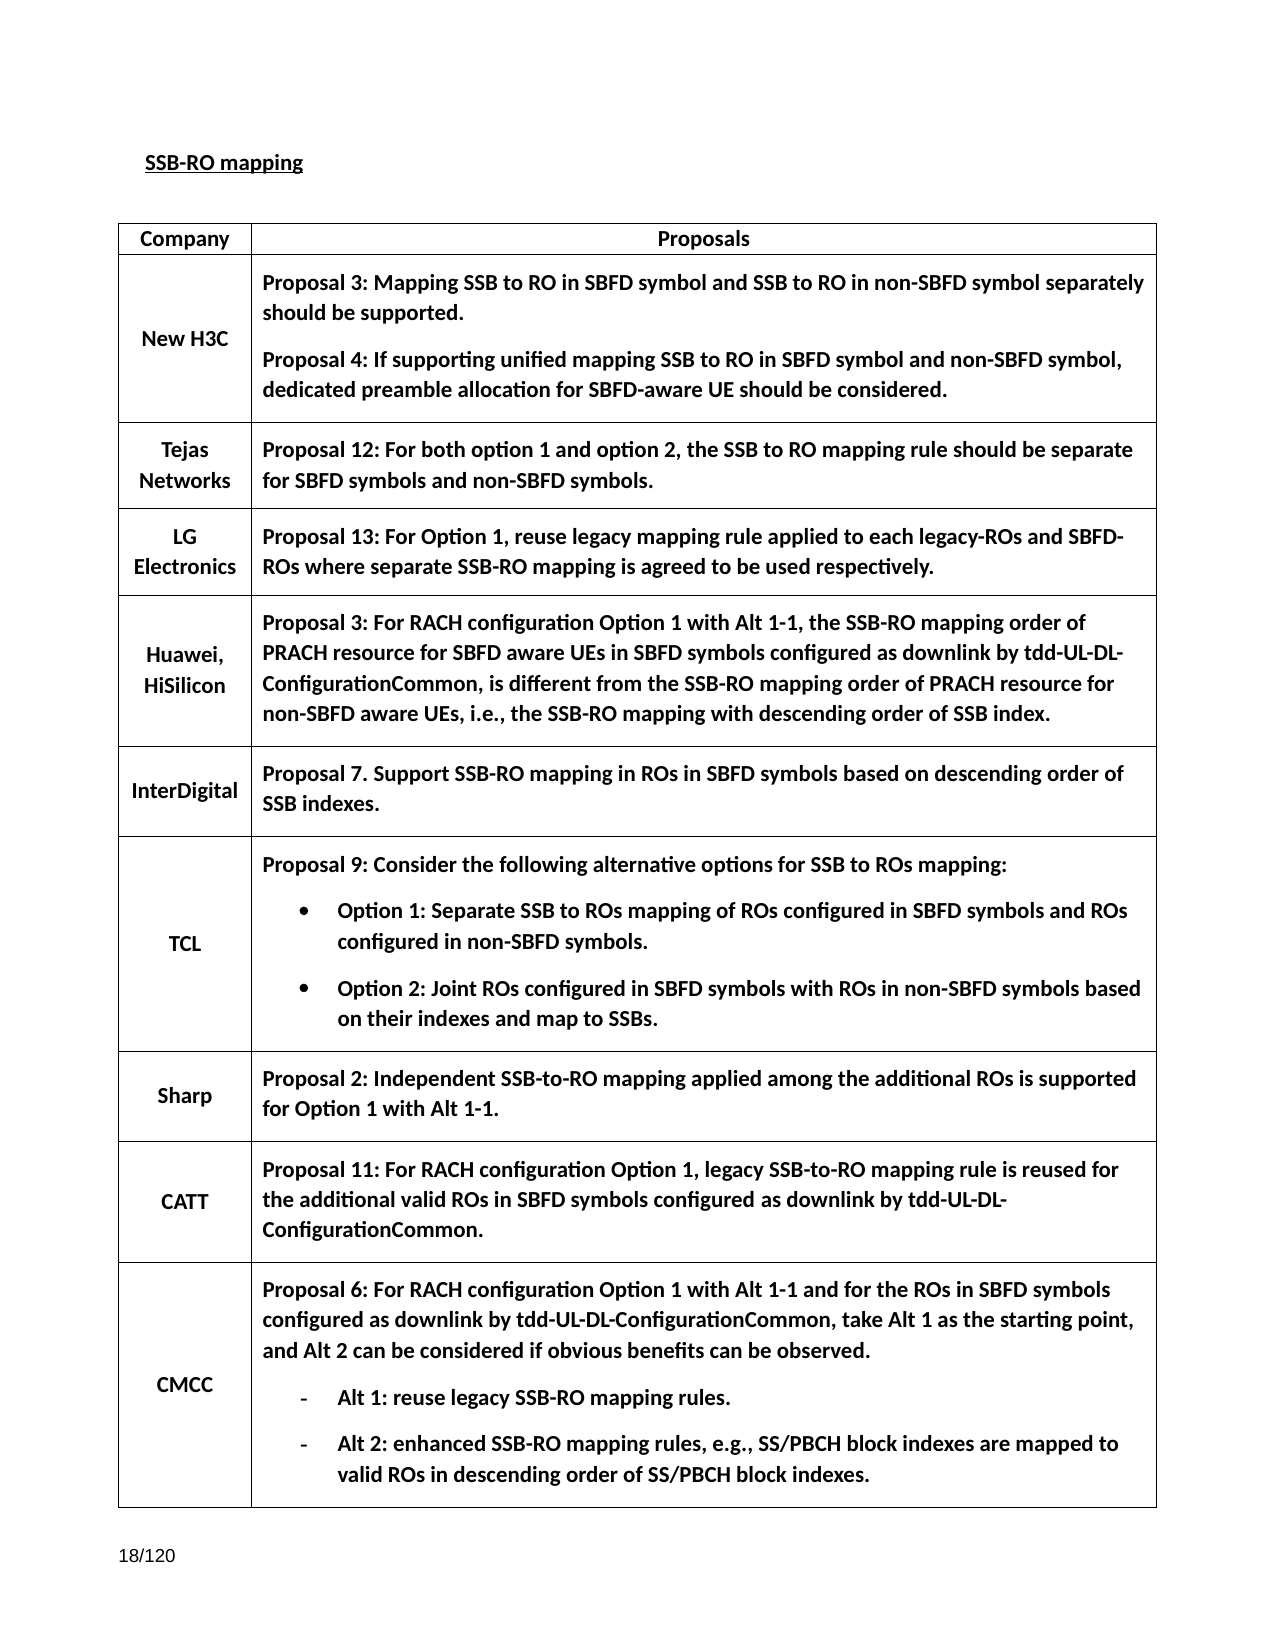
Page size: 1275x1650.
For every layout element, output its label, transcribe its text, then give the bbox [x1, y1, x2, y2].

table_cell Proposal 2: Independent SSB-to-RO mapping applied among the additional ROs is supported for Option 1 with Alt 1-1. [252, 1052, 1156, 1141]
table_cell Tejas Networks [119, 423, 251, 508]
table_cell Proposal 3: Mapping SSB to RO in SBFD symbol and SSB to RO in non-SBFD symbol separately should be supported. Proposal 4: If supporting unified mapping SSB to RO in SBFD symbol and non-SBFD symbol, dedicated preamble allocation for SBFD-aware UE should be considered. [252, 255, 1156, 422]
table_cell Sharp [119, 1052, 251, 1141]
table_cell Proposal 13: For Option 1, reuse legacy mapping rule applied to each legacy-ROs and SBFD-ROs where separate SSB-RO mapping is agreed to be used respectively. [252, 509, 1156, 595]
table_cell Proposal 7. Support SSB-RO mapping in ROs in SBFD symbols based on descending order of SSB indexes. [252, 747, 1156, 836]
table_cell Proposal 12: For both option 1 and option 2, the SSB to RO mapping rule should be separate for SBFD symbols and non-SBFD symbols. [252, 423, 1156, 508]
table_cell New H3C [119, 255, 251, 422]
table_cell TCL [119, 837, 251, 1051]
table_cell InterDigital [119, 747, 251, 836]
subtitle SSB-RO mapping [145, 148, 1157, 176]
table_header Company [119, 224, 251, 254]
table_cell Proposal 9: Consider the following alternative options for SSB to ROs mapping: Option 1: Separate SSB to ROs mapping of ROs configured in SBFD symbols and ROs configured in non-SBFD symbols. Option 2: Joint ROs configured in SBFD symbols with ROs in non-SBFD symbols based on their indexes and map to SSBs. [252, 837, 1156, 1051]
table_cell CMCC [119, 1263, 251, 1507]
table_cell Proposal 3: For RACH configuration Option 1 with Alt 1-1, the SSB-RO mapping order of PRACH resource for SBFD aware UEs in SBFD symbols configured as downlink by tdd-UL-DL-ConfigurationCommon, is different from the SSB-RO mapping order of PRACH resource for non-SBFD aware UEs, i.e., the SSB-RO mapping with descending order of SSB index. [252, 596, 1156, 746]
table_cell LG Electronics [119, 509, 251, 595]
table_cell Huawei, HiSilicon [119, 596, 251, 746]
table_cell Proposal 11: For RACH configuration Option 1, legacy SSB-to-RO mapping rule is reused for the additional valid ROs in SBFD symbols configured as downlink by tdd-UL-DL-ConfigurationCommon. [252, 1142, 1156, 1262]
table_header Proposals [252, 224, 1156, 254]
table_cell Proposal 6: For RACH configuration Option 1 with Alt 1-1 and for the ROs in SBFD symbols configured as downlink by tdd-UL-DL-ConfigurationCommon, take Alt 1 as the starting point, and Alt 2 can be considered if obvious benefits can be observed. Alt 1: reuse legacy SSB-RO mapping rules. Alt 2: enhanced SSB-RO mapping rules, e.g., SS/PBCH block indexes are mapped to valid ROs in descending order of SS/PBCH block indexes. [252, 1263, 1156, 1507]
table_cell CATT [119, 1142, 251, 1262]
